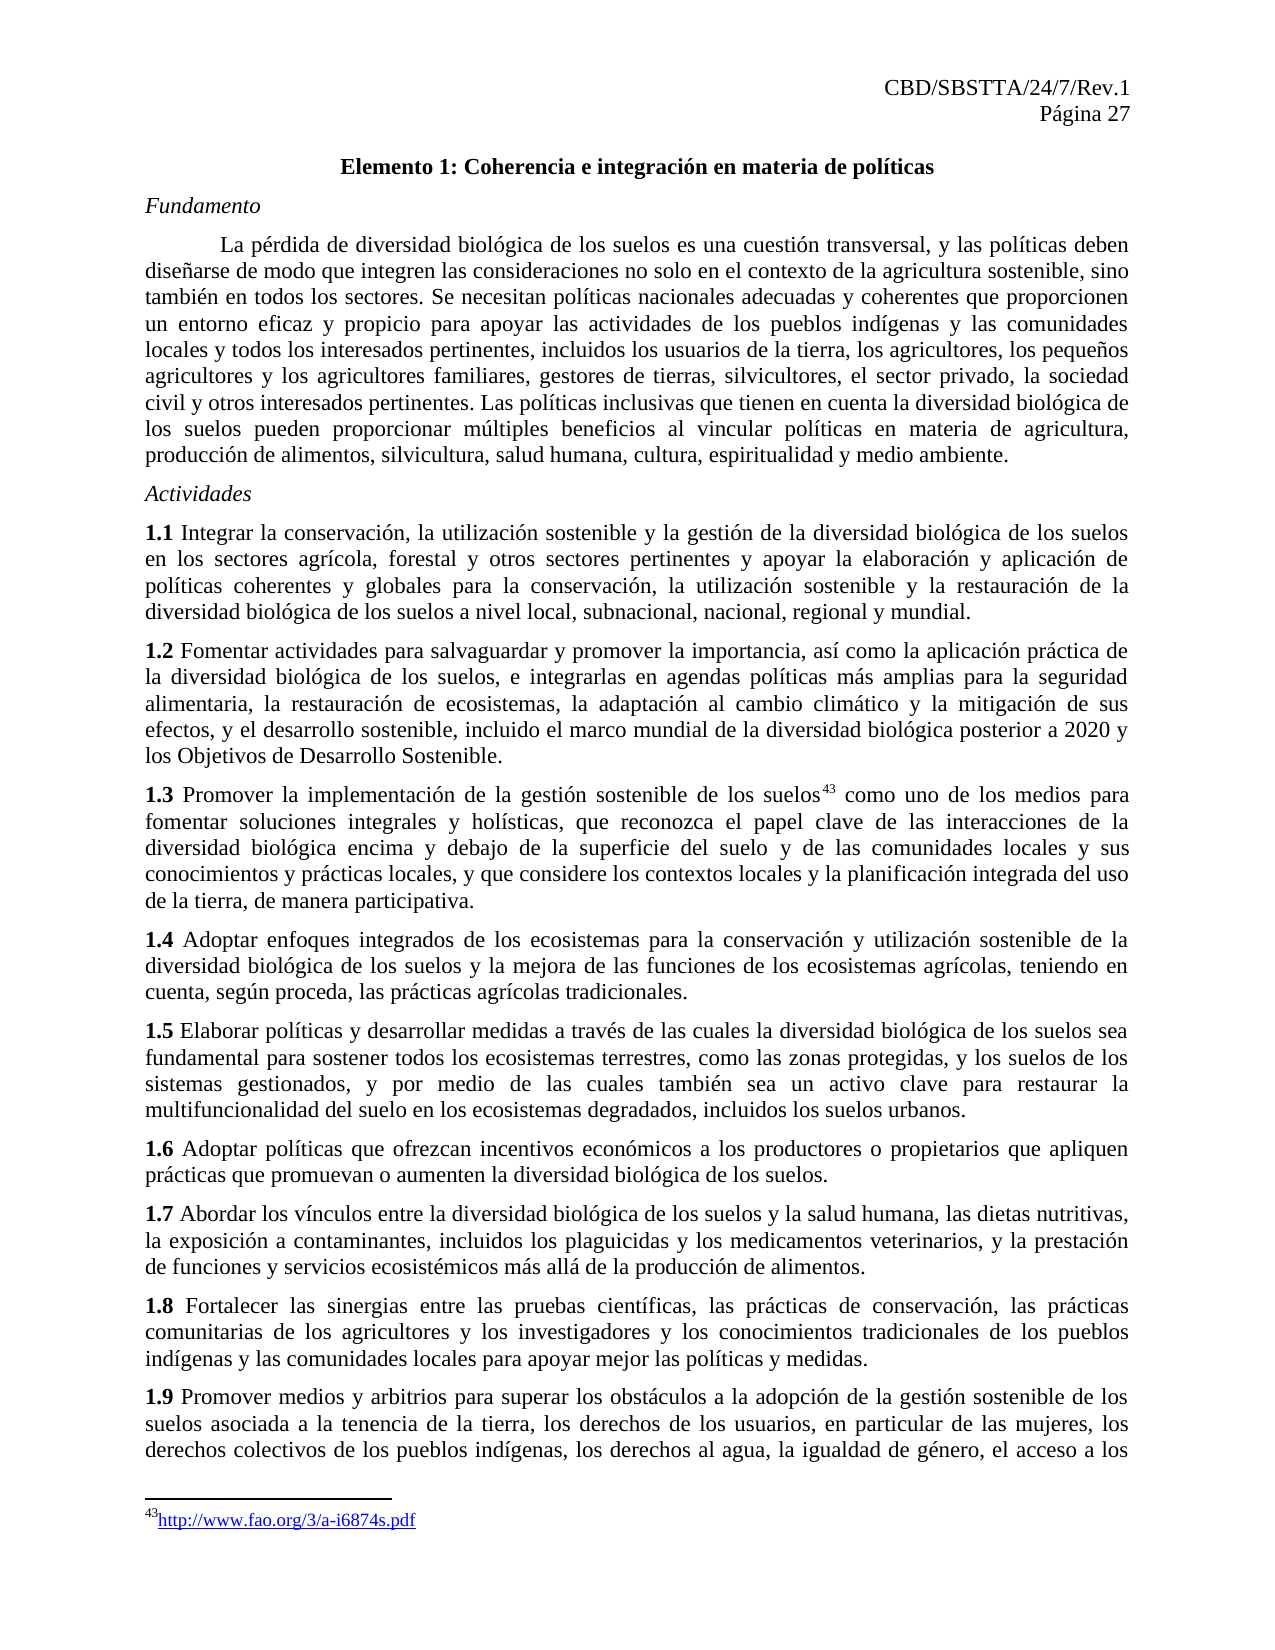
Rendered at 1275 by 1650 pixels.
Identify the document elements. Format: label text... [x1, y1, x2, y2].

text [145, 1383, 1130, 1462]
text 1.2 Fomentar actividades para salvaguardar y promover la importancia, así como la aplicación práctica de la diversidad biológica de los suelos, e integrarlas en agendas políticas más amplias para la seguridad alimentaria, la restauración de ecosistemas, la adaptación al cambio climático y la mitigación de sus efectos, y el desarrollo sostenible, incluido el marco mundial de la diversidad biológica posterior a 2020 y los Objetivos de Desarrollo Sostenible. [145, 637, 1130, 769]
text La pérdida de diversidad biológica de los suelos es una cuestión transversal, y las políticas deben diseñarse de modo que integren las consideraciones no solo en el contexto de la agricultura sostenible, sino también en todos los sectores. Se necesitan políticas nacionales adecuadas y coherentes que proporcionen un entorno eficaz y propicio para apoyar las actividades de los pueblos indígenas y las comunidades locales y todos los interesados pertinentes, incluidos los usuarios de la tierra, los agricultores, los pequeños agricultores y los agricultores familiares, gestores de tierras, silvicultores, el sector privado, la sociedad civil y otros interesados pertinentes. Las políticas inclusivas que tienen en cuenta la diversidad biológica de los suelos pueden proporcionar múltiples beneficios al vincular políticas en materia de agricultura, producción de alimentos, silvicultura, salud humana, cultura, espiritualidad y medio ambiente. [145, 231, 1130, 468]
subtitle Fundamento [145, 192, 1130, 218]
text 1.5 Elaborar políticas y desarrollar medidas a través de las cuales la diversidad biológica de los suelos sea fundamental para sostener todos los ecosistemas terrestres, como las zonas protegidas, y los suelos de los sistemas gestionados, y por medio de las cuales también sea un activo clave para restaurar la multifuncionalidad del suelo en los ecosistemas degradados, incluidos los suelos urbanos. [145, 1017, 1130, 1123]
text 1.3 Promover la implementación de la gestión sostenible de los suelos como uno de los medios para fomentar soluciones integrales y holísticas, que reconozca el papel clave de las interacciones de la diversidad biológica encima y debajo de la superficie del suelo y de las comunidades locales y sus conocimientos y prácticas locales, y que considere los contextos locales y la planificación integrada del uso de la tierra, de manera participativa. [145, 781, 1130, 913]
text 1.6 Adoptar políticas que ofrezcan incentivos económicos a los productores o propietarios que apliquen prácticas que promuevan o aumenten la diversidad biológica de los suelos. [145, 1135, 1130, 1188]
text 1.8 Fortalecer las sinergias entre las pruebas científicas, las prácticas de conservación, las prácticas comunitarias de los agricultores y los investigadores y los conocimientos tradicionales de los pueblos indígenas y las comunidades locales para apoyar mejor las políticas y medidas. [145, 1292, 1130, 1371]
text Elemento 1: Coherencia e integración en materia de políticas [145, 153, 1130, 179]
text 1.7 Abordar los vínculos entre la diversidad biológica de los suelos y la salud humana, las dietas nutritivas, la exposición a contaminantes, incluidos los plaguicidas y los medicamentos veterinarios, y la prestación de funciones y servicios ecosistémicos más allá de la producción de alimentos. [145, 1200, 1130, 1279]
text 1.1 Integrar la conservación, la utilización sostenible y la gestión de la diversidad biológica de los suelos en los sectores agrícola, forestal y otros sectores pertinentes y apoyar la elaboración y aplicación de políticas coherentes y globales para la conservación, la utilización sostenible y la restauración de la diversidad biológica de los suelos a nivel local, subnacional, nacional, regional y mundial. [145, 519, 1130, 624]
text Actividades [145, 480, 1130, 507]
text 1.4 Adoptar enfoques integrados de los ecosistemas para la conservación y utilización sostenible de la diversidad biológica de los suelos y la mejora de las funciones de los ecosistemas agrícolas, teniendo en cuenta, según proceda, las prácticas agrícolas tradicionales. [145, 926, 1130, 1005]
